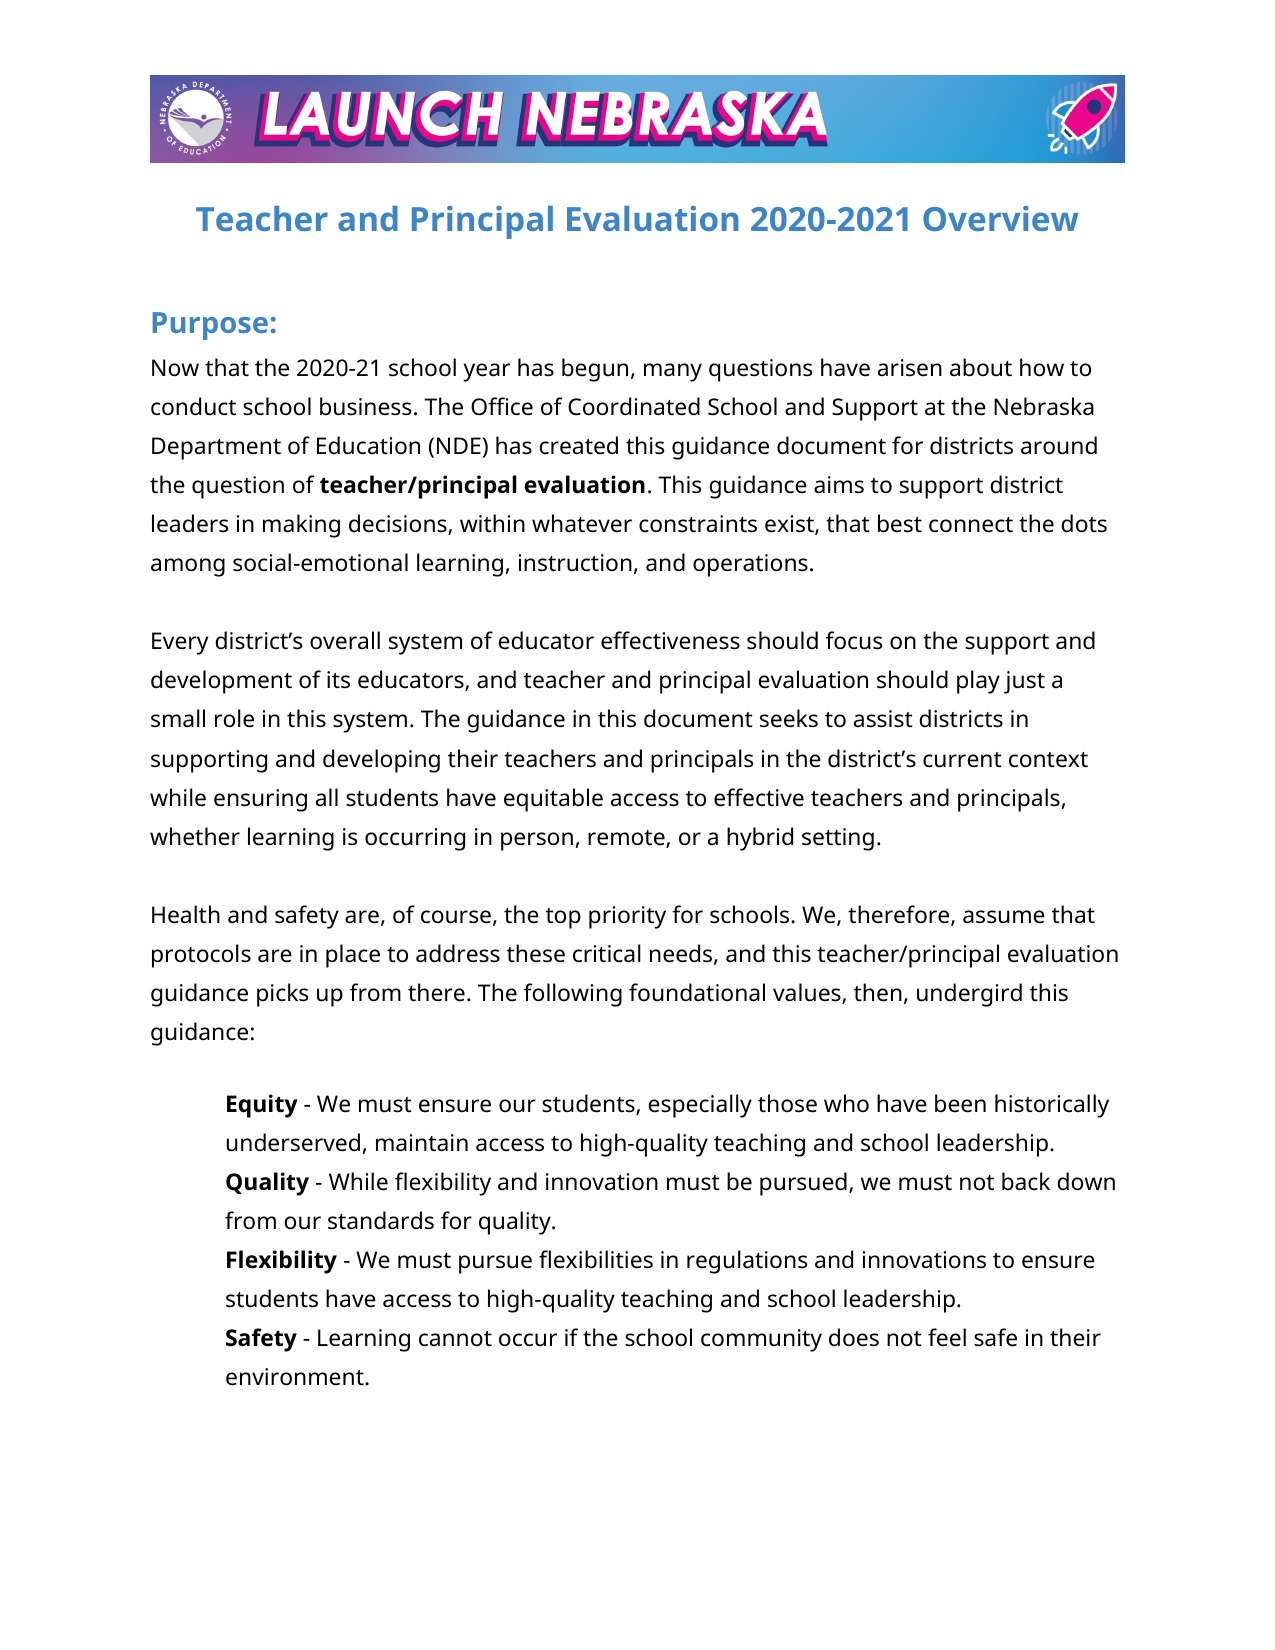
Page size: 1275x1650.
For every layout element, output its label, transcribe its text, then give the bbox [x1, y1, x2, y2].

picture [150, 75, 1125, 163]
text Now that the 2020-21 school year has begun, many questions have arisen about how to conduct school business. The Office of Coordinated School and Support at the Nebraska Department of Education (NDE) has created this guidance document for districts around the question of teacher/principal evaluation. This guidance aims to support district leaders in making decisions, within whatever constraints exist, that best connect the dots among social-emotional learning, instruction, and operations. [150, 352, 1125, 578]
text Every district’s overall system of educator effectiveness should focus on the support and development of its educators, and teacher and principal evaluation should play just a small role in this system. The guidance in this document seeks to assist districts in supporting and developing their teachers and principals in the district’s current context while ensuring all students have equitable access to effective teachers and principals, whether learning is occurring in person, remote, or a hybrid setting. [150, 625, 1125, 852]
text Quality - While flexibility and innovation must be pursued, we must not back down from our standards for quality. [225, 1166, 1125, 1236]
text Purpose: [150, 302, 1125, 342]
text Flexibility - We must pursue flexibilities in regulations and innovations to ensure students have access to high-quality teaching and school leadership. [225, 1244, 1125, 1314]
text Health and safety are, of course, the top priority for schools. We, therefore, assume that protocols are in place to address these critical needs, and this teacher/principal evaluation guidance picks up from there. The following foundational values, then, undergird this guidance: [150, 899, 1125, 1047]
text Equity - We must ensure our students, especially those who have been historically underserved, maintain access to high-quality teaching and school leadership. [225, 1088, 1125, 1158]
text Safety - Learning cannot occur if the school community does not feel safe in their environment. [225, 1322, 1125, 1393]
text Teacher and Principal Evaluation 2020-2021 Overview [150, 196, 1125, 241]
